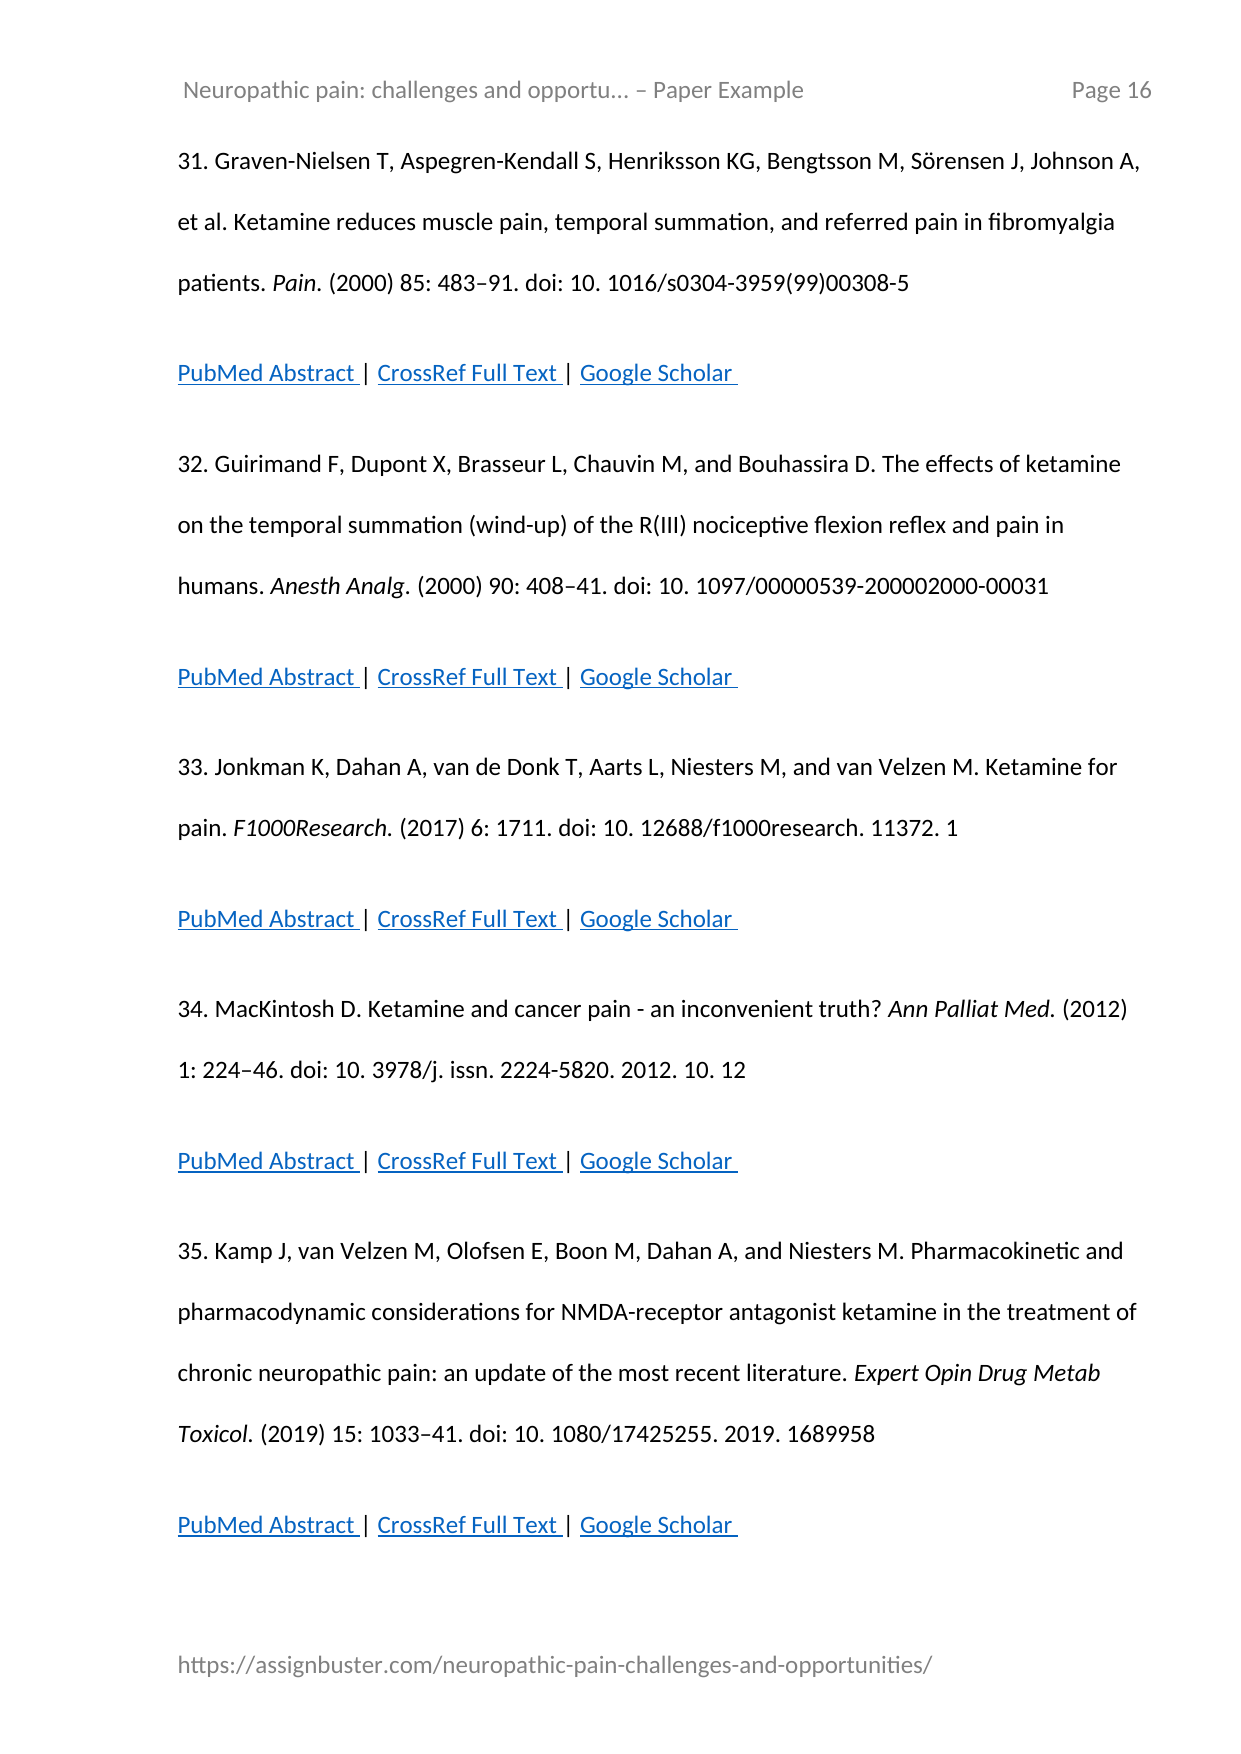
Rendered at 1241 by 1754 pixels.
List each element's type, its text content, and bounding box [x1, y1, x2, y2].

text PubMed Abstract | CrossRef Full Text | Google Scholar [177, 903, 1152, 933]
text 35. Kamp J, van Velzen M, Olofsen E, Boon M, Dahan A, and Niesters M. Pharmacokinetic and pharmacodynamic considerations for NMDA-receptor antagonist ketamine in the treatment of chronic neuropathic pain: an update of the most recent literature. Expert Opin Drug Metab Toxicol. (2019) 15: 1033–41. doi: 10. 1080/17425255. 2019. 1689958 [177, 1235, 1152, 1449]
text PubMed Abstract | CrossRef Full Text | Google Scholar [177, 1509, 1152, 1539]
text 33. Jonkman K, Dahan A, van de Donk T, Aarts L, Niesters M, and van Velzen M. Ketamine for pain. F1000Research. (2017) 6: 1711. doi: 10. 12688/f1000research. 11372. 1 [177, 751, 1152, 843]
text 34. MacKintosh D. Ketamine and cancer pain - an inconvenient truth? Ann Palliat Med. (2012) 1: 224–46. doi: 10. 3978/j. issn. 2224-5820. 2012. 10. 12 [177, 993, 1152, 1085]
text PubMed Abstract | CrossRef Full Text | Google Scholar [177, 661, 1152, 691]
text PubMed Abstract | CrossRef Full Text | Google Scholar [177, 358, 1152, 388]
text 32. Guirimand F, Dupont X, Brasseur L, Chauvin M, and Bouhassira D. The effects of ketamine on the temporal summation (wind-up) of the R(III) nociceptive flexion reflex and pain in humans. Anesth Analg. (2000) 90: 408–41. doi: 10. 1097/00000539-200002000-00031 [177, 448, 1152, 601]
text 31. Graven-Nielsen T, Aspegren-Kendall S, Henriksson KG, Bengtsson M, Sörensen J, Johnson A, et al. Ketamine reduces muscle pain, temporal summation, and referred pain in fibromyalgia patients. Pain. (2000) 85: 483–91. doi: 10. 1016/s0304-3959(99)00308-5 [177, 145, 1152, 298]
text PubMed Abstract | CrossRef Full Text | Google Scholar [177, 1145, 1152, 1175]
